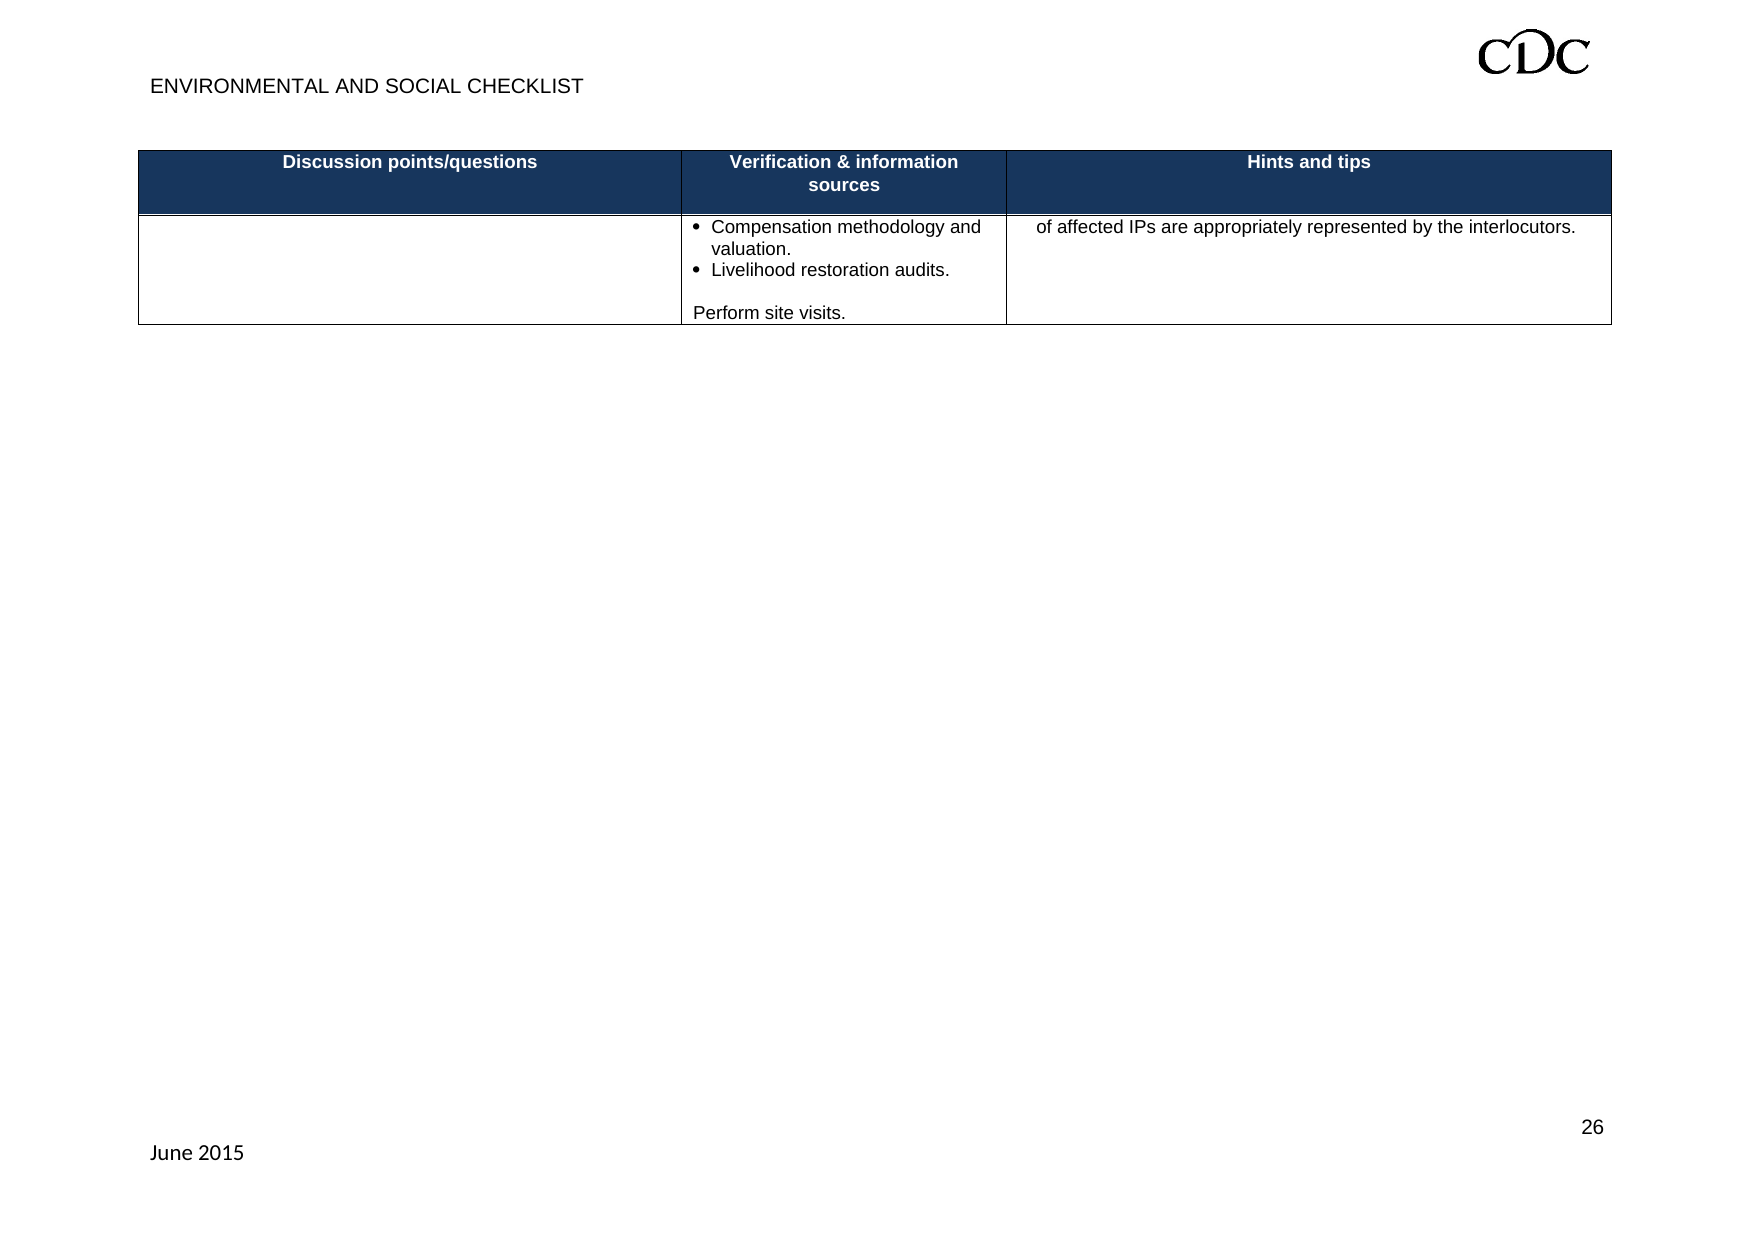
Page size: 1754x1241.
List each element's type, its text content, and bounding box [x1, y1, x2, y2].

table_header Verification & information sources [682, 151, 1006, 214]
picture [1478, 29, 1590, 74]
table_header Discussion points/questions [139, 151, 681, 214]
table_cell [682, 216, 1006, 324]
table_header Hints and tips [1007, 151, 1611, 214]
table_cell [139, 216, 681, 324]
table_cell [1007, 216, 1611, 324]
